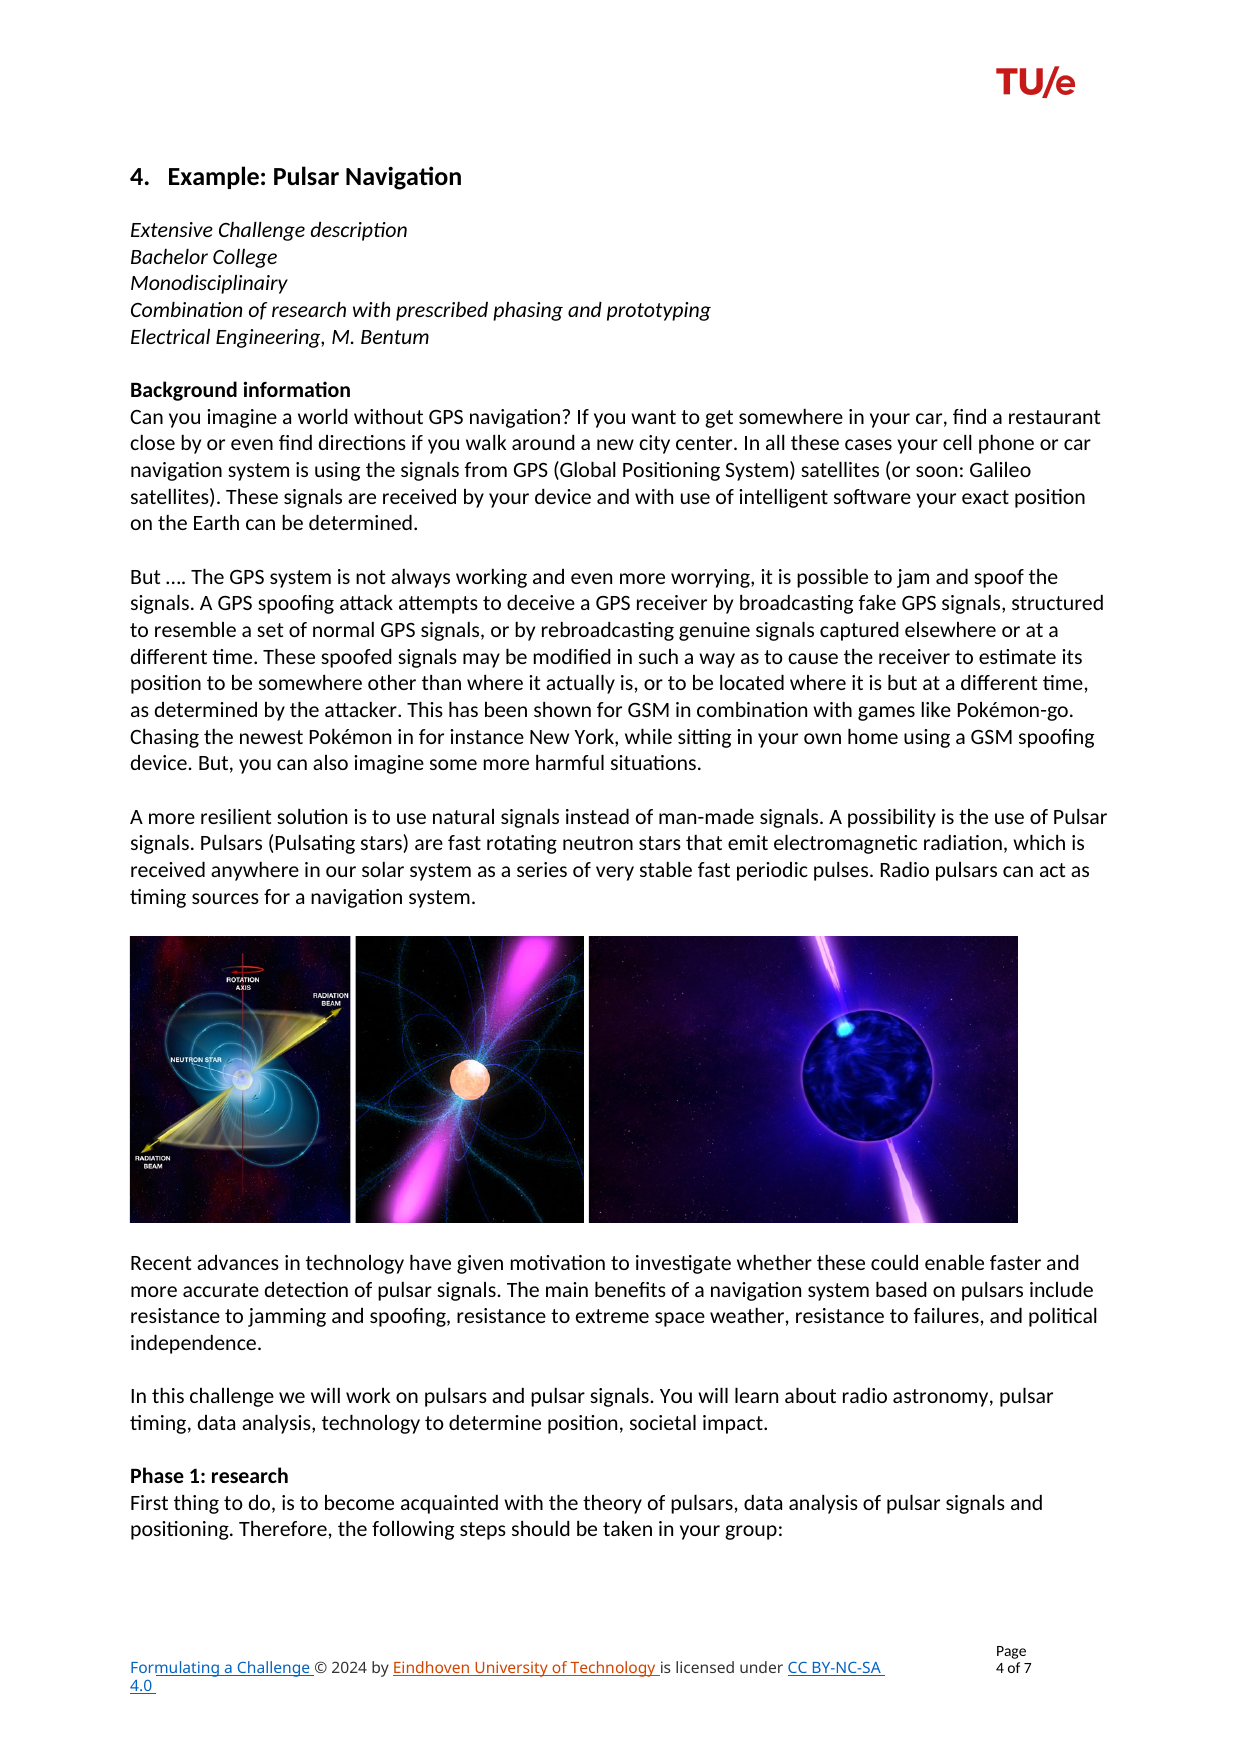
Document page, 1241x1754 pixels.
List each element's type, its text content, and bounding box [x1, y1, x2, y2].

picture [129, 936, 351, 1223]
subtitle Phase 1: research [130, 1462, 1110, 1489]
text Extensive Challenge description [130, 216, 1110, 243]
subtitle Example: Pulsar Navigation [130, 165, 1110, 190]
text Recent advances in technology have given motivation to investigate whether these could enable faster and more accurate detection of pulsar signals. The main benefits of a navigation system based on pulsars include resistance to jamming and spoofing, resistance to extreme space weather, resistance to failures, and political independence. [130, 1249, 1110, 1356]
picture [355, 936, 584, 1223]
picture [588, 936, 1018, 1223]
text But …. The GPS system is not always working and even more worrying, it is possible to jam and spoof the signals. A GPS spoofing attack attempts to deceive a GPS receiver by broadcasting fake GPS signals, structured to resemble a set of normal GPS signals, or by rebroadcasting genuine signals captured elsewhere or at a different time. These spoofed signals may be modified in such a way as to cause the receiver to estimate its position to be somewhere other than where it actually is, or to be located where it is but at a different time, as determined by the attacker. This has been shown for GSM in combination with games like Pokémon-go. Chasing the newest Pokémon in for instance New York, while sitting in your own home using a GSM spoofing device. But, you can also imagine some more harmful situations. [130, 563, 1110, 776]
text Can you imagine a world without GPS navigation? If you want to get somewhere in your car, find a restaurant close by or even find directions if you walk around a new city center. In all these cases your cell phone or car navigation system is using the signals from GPS (Global Positioning System) satellites (or soon: Galileo satellites). These signals are received by your device and with use of intelligent software your exact position on the Earth can be determined. [130, 403, 1110, 536]
text A more resilient solution is to use natural signals instead of man-made signals. A possibility is the use of Pulsar signals. Pulsars (Pulsating stars) are fast rotating neutron stars that emit electromagnetic radiation, which is received anywhere in our solar system as a series of very stable fast periodic pulses. Radio pulsars can act as timing sources for a navigation system. [130, 803, 1110, 909]
picture [993, 64, 1078, 101]
text In this challenge we will work on pulsars and pulsar signals. You will learn about radio astronomy, pulsar timing, data analysis, technology to determine position, societal impact. [130, 1382, 1110, 1436]
text First thing to do, is to become acquainted with the theory of pulsars, data analysis of pulsar signals and positioning. Therefore, the following steps should be taken in your group: [130, 1489, 1110, 1542]
text Combination of research with prescribed phasing and prototyping [130, 296, 1110, 323]
text Electrical Engineering, M. Bentum [130, 323, 1110, 349]
text Monodisciplinairy [130, 269, 1110, 296]
text Background information [130, 376, 1110, 403]
text Bachelor College [130, 243, 1110, 269]
